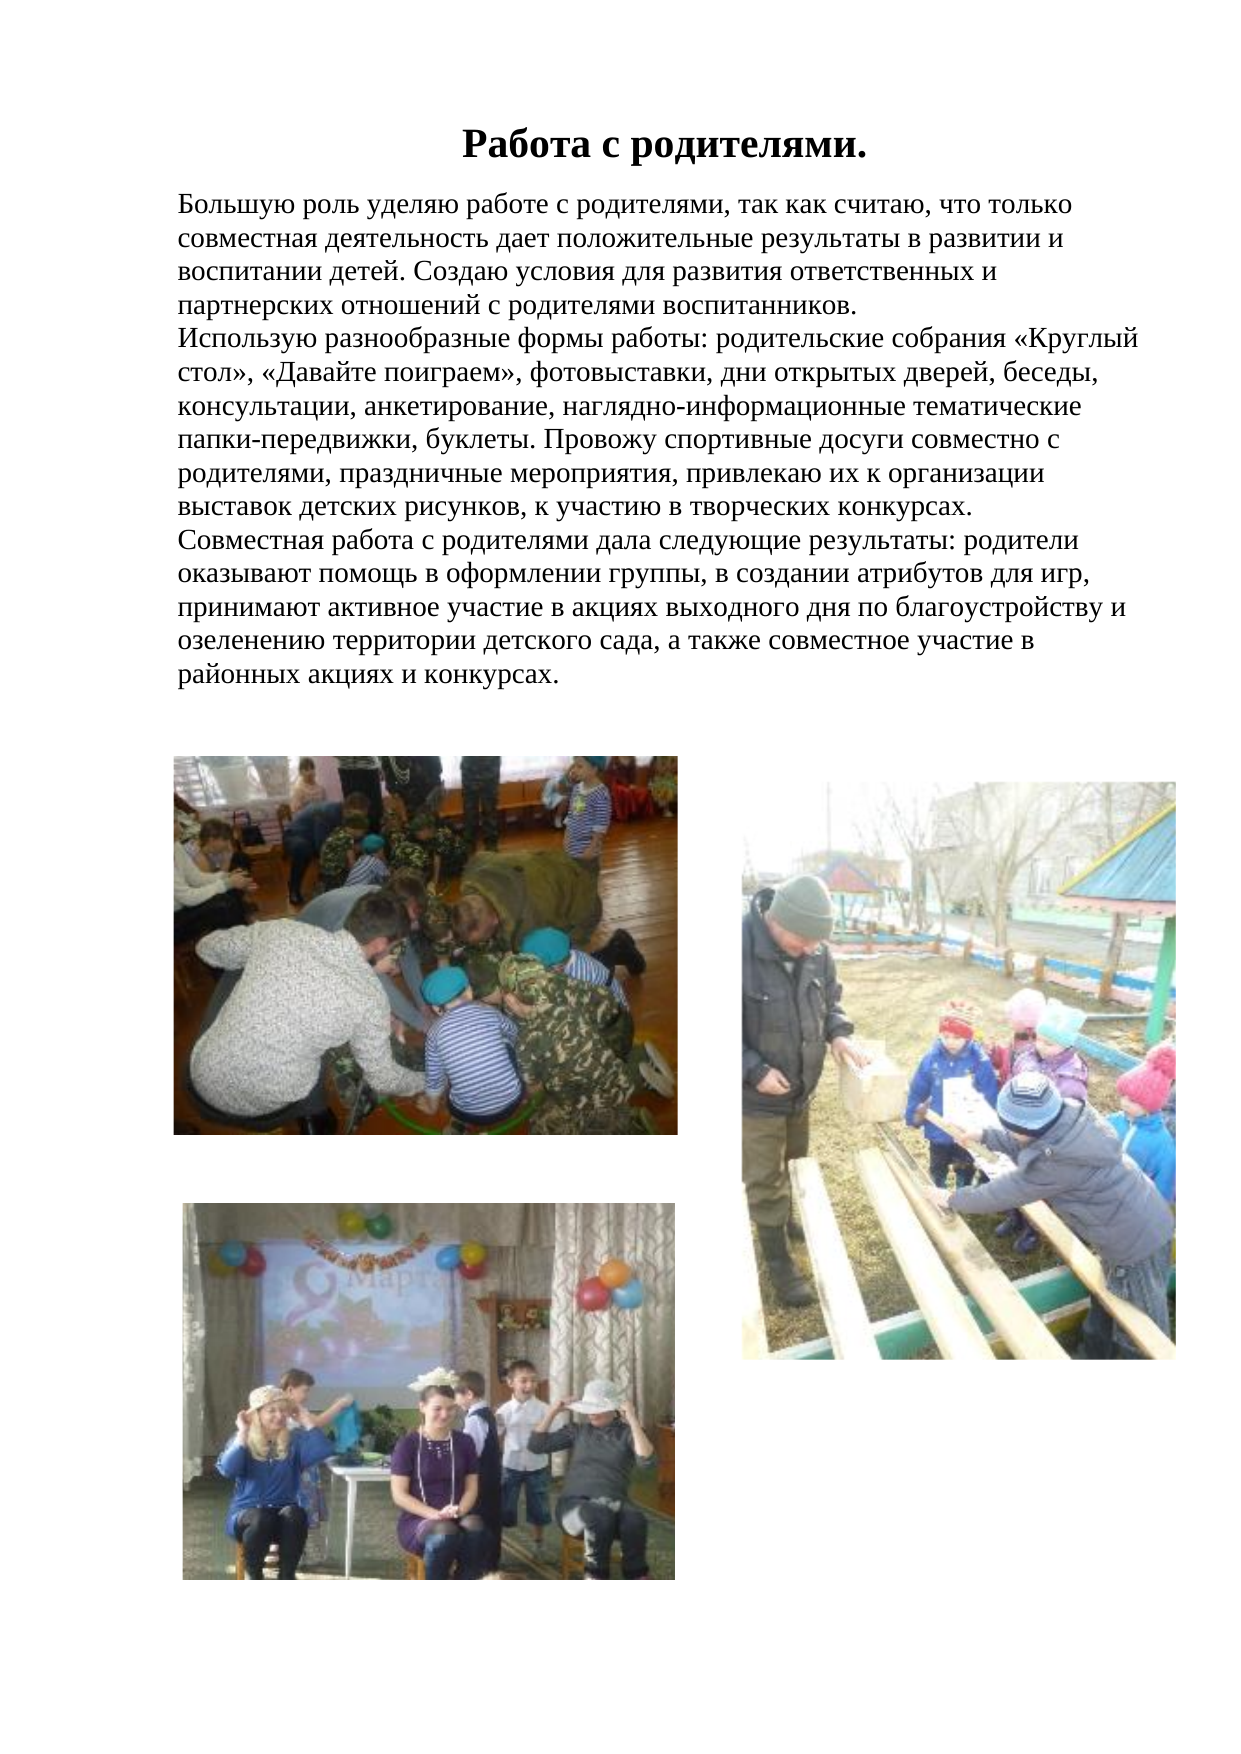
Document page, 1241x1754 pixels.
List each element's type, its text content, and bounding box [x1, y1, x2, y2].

picture [173, 756, 678, 1135]
text Совместная работа с родителями дала следующие результаты: родители оказывают помощь в оформлении группы, в создании атрибутов для игр, принимают активное участие в акциях выходного дня по благоустройству и озеленению территории детского сада, а также совместное участие в районных акциях и конкурсах. [177, 522, 1152, 689]
text Большую роль уделяю работе с родителями, так как считаю, что только совместная деятельность дает положительные результаты в развитии и воспитании детей. Создаю условия для развития ответственных и партнерских отношений с родителями воспитанников. [177, 186, 1152, 321]
text Использую разнообразные формы работы: родительские собрания «Круглый стол», «Давайте поиграем», фотовыставки, дни открытых дверей, беседы, консультации, анкетирование, наглядно-информационные тематические папки-передвижки, буклеты. Провожу спортивные досуги совместно с родителями, праздничные мероприятия, привлекаю их к организации выставок детских рисунков, к участию в творческих конкурсах. [177, 321, 1152, 522]
picture [743, 783, 1175, 1359]
text Работа с родителями. [177, 118, 1152, 166]
